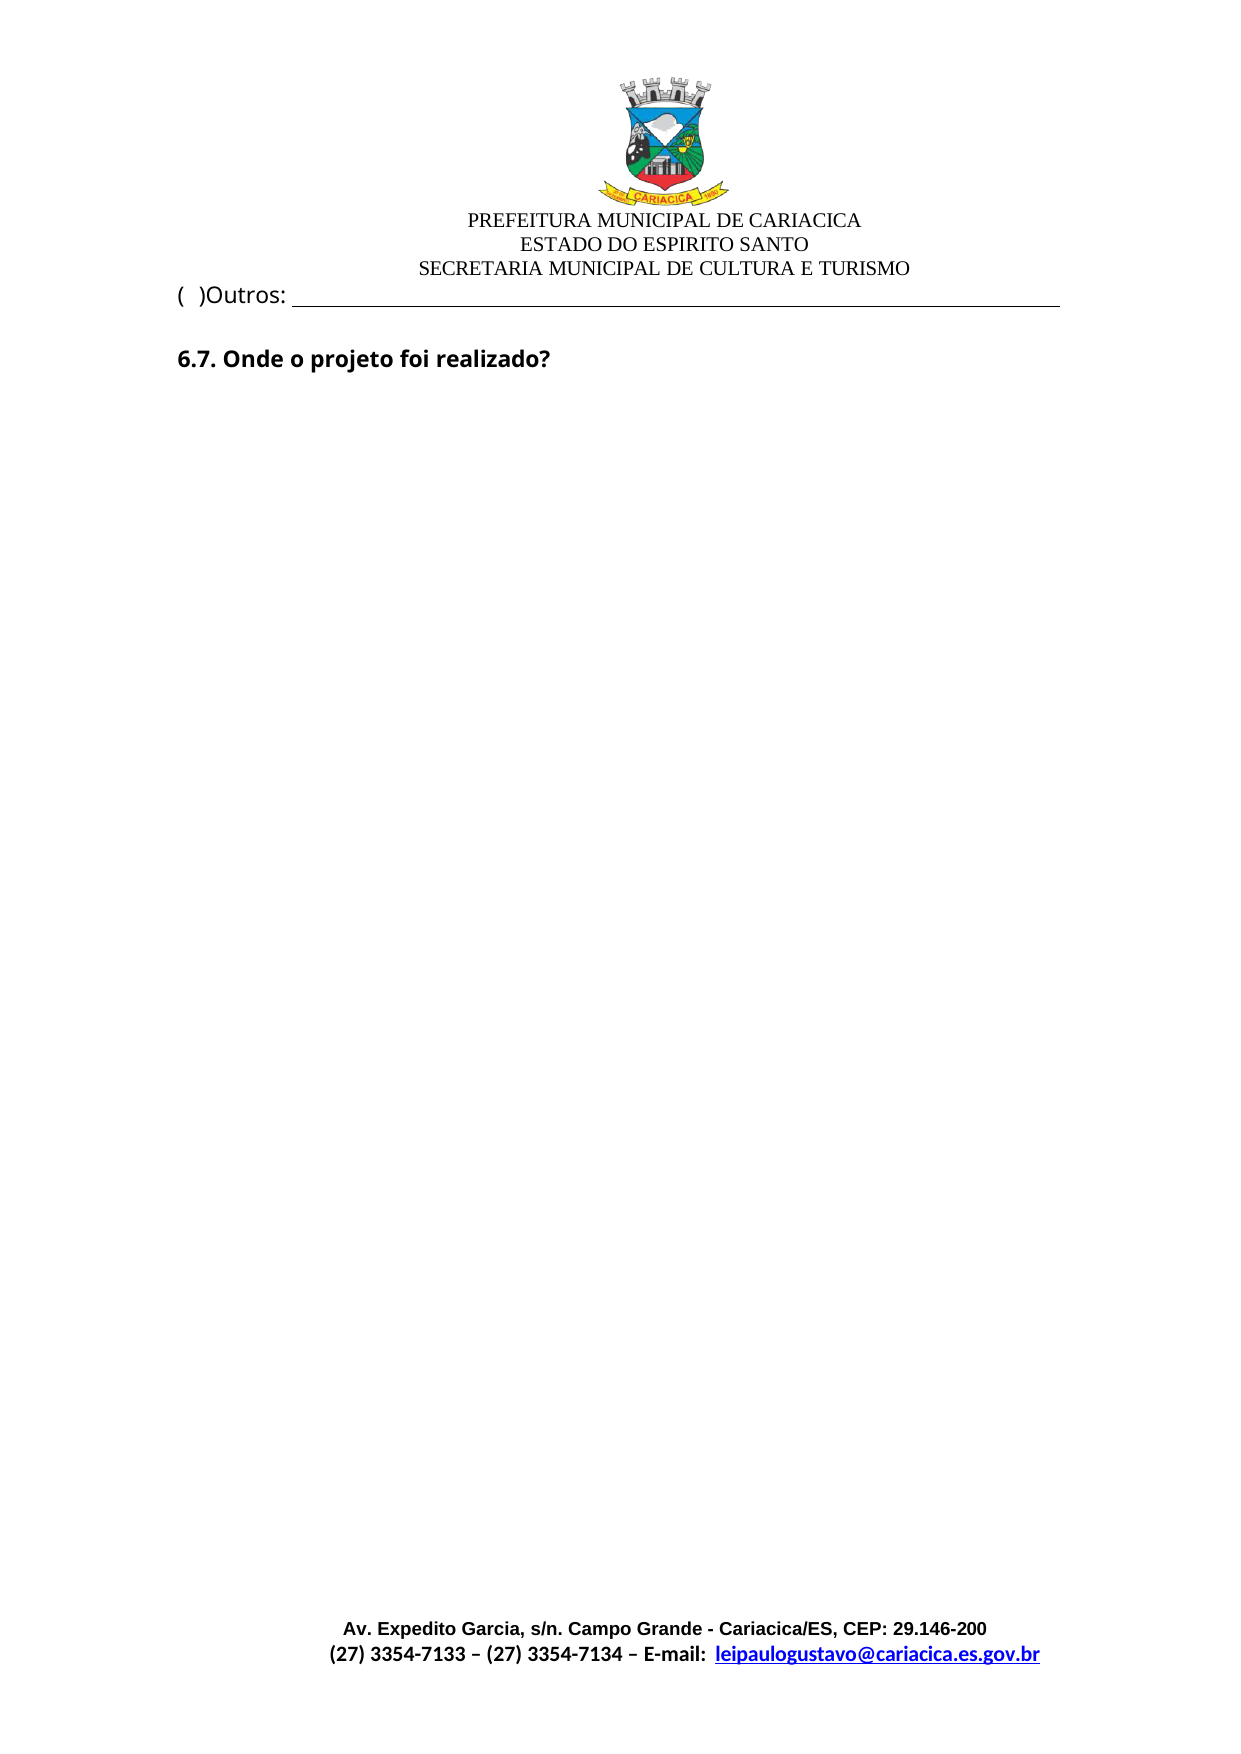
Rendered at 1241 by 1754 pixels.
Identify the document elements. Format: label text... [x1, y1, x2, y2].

subtitle 6.7. Onde o projeto foi realizado? [177, 343, 1230, 374]
picture [597, 76, 730, 206]
text ( )Outros: [177, 279, 1230, 310]
